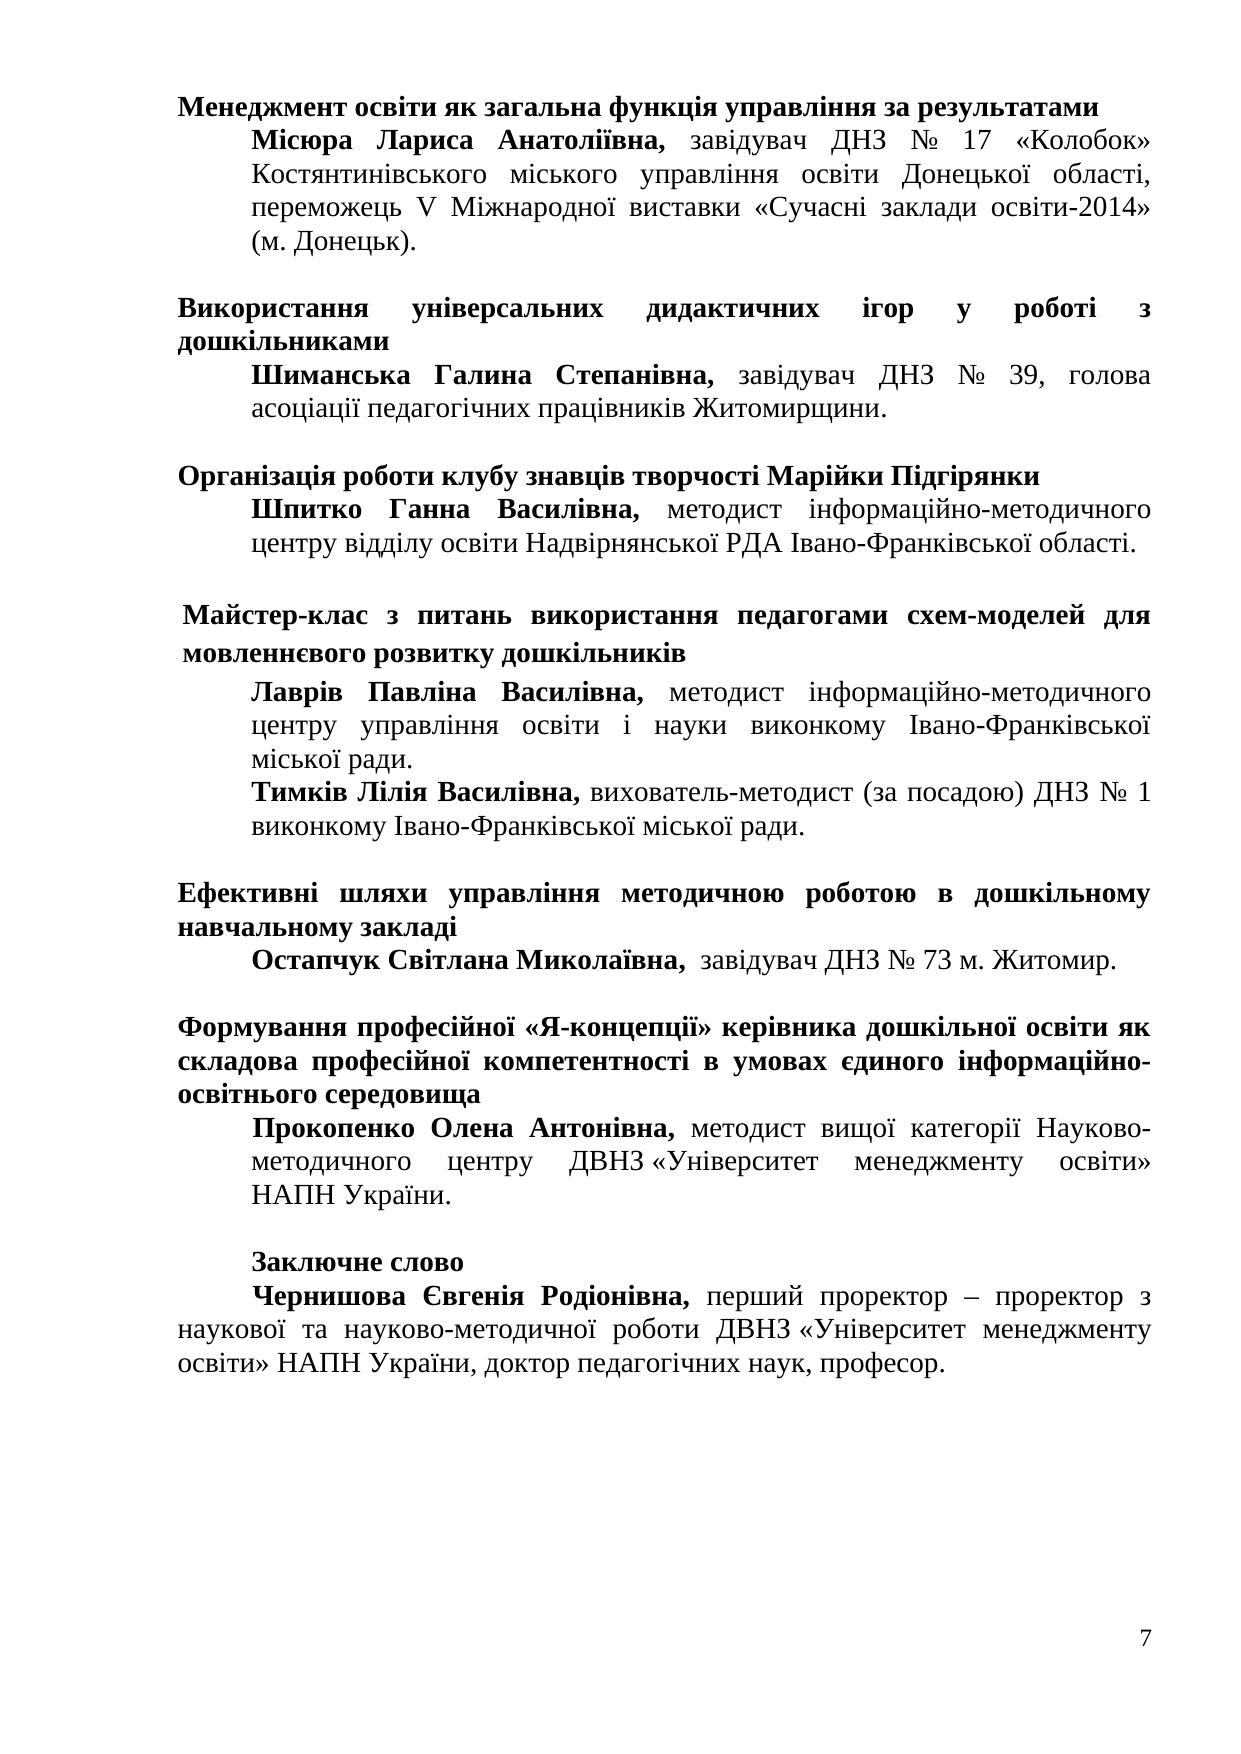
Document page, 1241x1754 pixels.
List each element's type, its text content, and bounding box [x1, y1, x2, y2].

text Організація роботи клубу знавців творчості Марійки Підгірянки [177, 458, 1152, 491]
text Використання універсальних дидактичних ігор у роботі з дошкільниками [177, 290, 1152, 357]
text Прокопенко Олена Антонівна, методист вищої категорії Науково-методичного центру ДВНЗ «Університет менеджменту освіти» НАПН України. [251, 1110, 1152, 1211]
text Тимків Лілія Василівна, вихователь-методист (за посадою) ДНЗ № 1 виконкому Івано-Франківської міської ради. [251, 774, 1152, 842]
text Менеджмент освіти як загальна функція управління за результатами [177, 89, 1152, 122]
text Шиманська Галина Степанівна, завідувач ДНЗ № 39, голова асоціації педагогічних працівників Житомирщини. [251, 357, 1152, 424]
text Майстер-клас з питань використання педагогами схем-моделей для мовленнєвого розвитку дошкільників [182, 597, 1152, 669]
text Заключне слово [177, 1244, 1152, 1278]
text Чернишова Євгенія Родіонівна, перший проректор – проректор з наукової та науково-методичної роботи ДВНЗ «Університет менеджменту освіти» НАПН України, доктор педагогічних наук, професор. [177, 1278, 1152, 1378]
text Місюра Лариса Анатоліївна, завідувач ДНЗ № 17 «Колобок» Костянтинівського міського управління освіти Донецької області, переможець V Міжнародної виставки «Сучасні заклади освіти-2014» (м. Донецьк). [251, 122, 1152, 256]
text Остапчук Світлана Миколаївна, завідувач ДНЗ № 73 м. Житомир. [251, 942, 1152, 976]
text Ефективні шляхи управління методичною роботою в дошкільному навчальному закладі [177, 875, 1152, 942]
text Лаврів Павліна Василівна, методист інформаційно-методичного центру управління освіти і науки виконкому Івано-Франківської міської ради. [251, 674, 1152, 774]
text Формування професійної «Я-концепції» керівника дошкільної освіти як складова професійної компетентності в умовах єдиного інформаційно-освітнього середовища [177, 1009, 1152, 1110]
text Шпитко Ганна Василівна, методист інформаційно-методичного центру відділу освіти Надвірнянської РДА Івано-Франківської області. [251, 491, 1152, 558]
